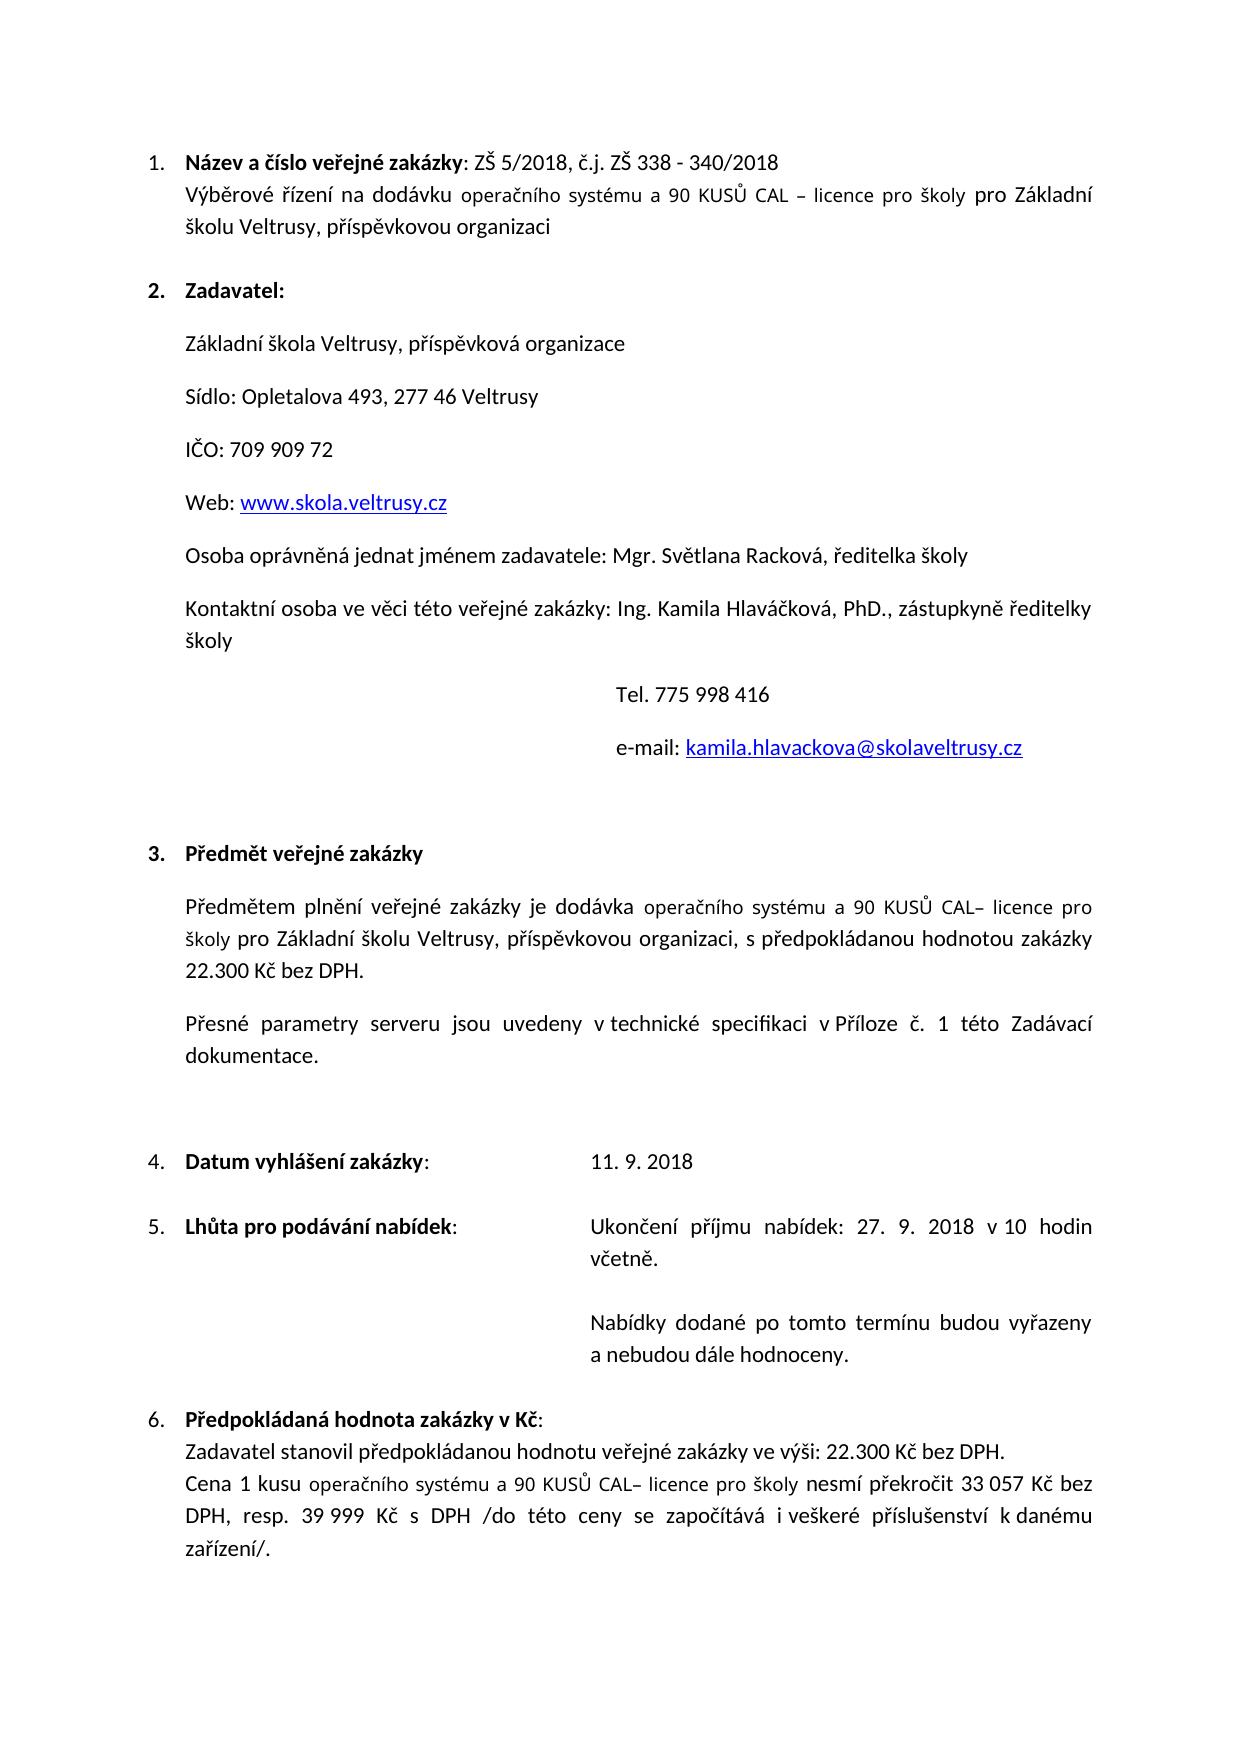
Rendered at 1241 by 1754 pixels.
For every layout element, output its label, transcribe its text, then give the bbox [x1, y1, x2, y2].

text Sídlo: Opletalova 493, 277 46 Veltrusy [185, 382, 1093, 410]
list Předpokládaná hodnota zakázky v Kč: [148, 1405, 1093, 1433]
text Osoba oprávněná jednat jménem zadavatele: Mgr. Světlana Racková, ředitelka školy [185, 541, 1093, 569]
list Výběrové řízení na dodávku operačního systému a 90 KUSŮ CAL – licence pro školy pro Základní školu Veltrusy, příspěvkovou organizaci [185, 180, 1093, 240]
list Cena 1 kusu operačního systému a 90 KUSŮ CAL– licence pro školy nesmí překročit 33 057 Kč bez DPH, resp. 39 999 Kč s DPH /do této ceny se započítává i veškeré příslušenství k danému zařízení/. [185, 1469, 1093, 1562]
list Lhůta pro podávání nabídek: Ukončení příjmu nabídek: 27. 9. 2018 v 10 hodin včetně. [148, 1212, 1093, 1272]
list Zadavatel stanovil předpokládanou hodnotu veřejné zakázky ve výši: 22.300 Kč bez DPH. [185, 1437, 1093, 1465]
text Přesné parametry serveru jsou uvedeny v technické specifikaci v Příloze č. 1 této Zadávací dokumentace. [185, 1009, 1093, 1069]
list Datum vyhlášení zakázky: 11. 9. 2018 [148, 1147, 1093, 1175]
text Předmětem plnění veřejné zakázky je dodávka operačního systému a 90 KUSŮ CAL– licence pro školy pro Základní školu Veltrusy, příspěvkovou organizaci, s předpokládanou hodnotou zakázky 22.300 Kč bez DPH. [185, 892, 1093, 984]
text Tel. 775 998 416 [185, 680, 1093, 708]
text Základní škola Veltrusy, příspěvková organizace [185, 329, 1093, 357]
list Předmět veřejné zakázky [148, 839, 1093, 867]
text IČO: 709 909 72 [185, 435, 1093, 463]
text Kontaktní osoba ve věci této veřejné zakázky: Ing. Kamila Hlaváčková, PhD., zástupkyně ředitelky školy [185, 594, 1093, 655]
list Zadavatel: [148, 276, 1093, 304]
list Název a číslo veřejné zakázky: ZŠ 5/2018, č.j. ZŠ 338 - 340/2018 [148, 148, 1093, 176]
text e-mail: kamila.hlavackova@skolaveltrusy.cz [185, 733, 1093, 761]
text Web: www.skola.veltrusy.cz [185, 488, 1093, 516]
list Nabídky dodané po tomto termínu budou vyřazeny a nebudou dále hodnoceny. [590, 1308, 1093, 1368]
